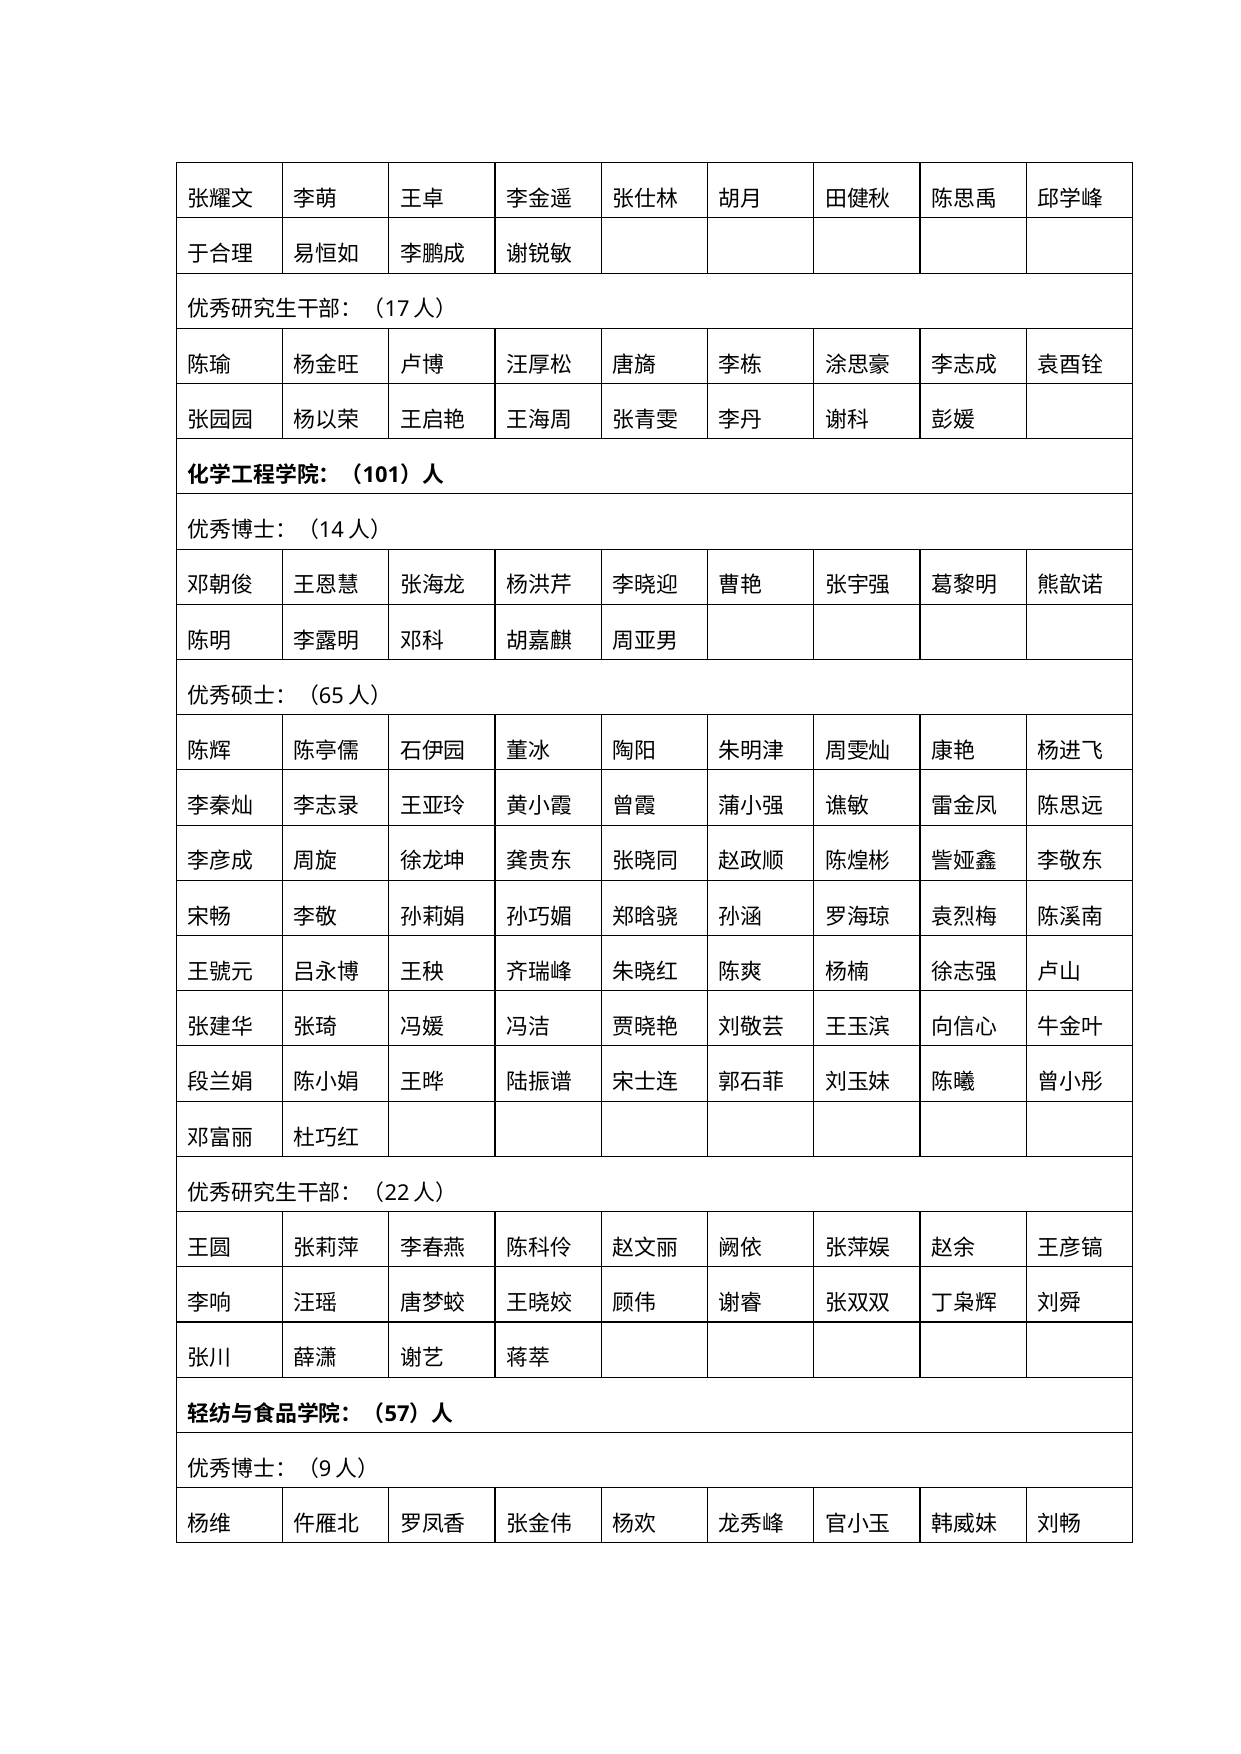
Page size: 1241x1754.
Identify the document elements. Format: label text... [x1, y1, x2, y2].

table_cell [602, 218, 707, 272]
table_cell 张川 [177, 1323, 282, 1377]
table_cell 胡月 [708, 163, 813, 217]
table_cell 易恒如 [283, 218, 388, 272]
table_cell 谯敏 [814, 770, 919, 824]
table_cell 赵文丽 [602, 1212, 707, 1266]
table_cell 杨洪芹 [496, 550, 601, 604]
table_cell 涂思豪 [814, 329, 919, 383]
table_cell 张海龙 [389, 550, 494, 604]
table_cell 李栋 [708, 329, 813, 383]
table_cell 张萍娱 [814, 1212, 919, 1266]
table_cell 郭石菲 [708, 1046, 813, 1101]
table_cell 王启艳 [389, 384, 494, 438]
table_cell 张建华 [177, 991, 282, 1045]
table_cell 王晔 [389, 1046, 494, 1101]
table_cell [921, 1102, 1026, 1156]
table_cell 陈亭儒 [283, 715, 388, 769]
table_cell 冯媛 [389, 991, 494, 1045]
table_cell [389, 1102, 494, 1156]
table_cell 赵政顺 [708, 826, 813, 880]
table_cell [814, 218, 919, 272]
table_cell 杨进飞 [1027, 715, 1132, 769]
table_cell 官小玉 [814, 1488, 919, 1542]
table_cell 杨欢 [602, 1488, 707, 1542]
table_cell 邓富丽 [177, 1102, 282, 1156]
table_cell 陈辉 [177, 715, 282, 769]
table_cell 陈明 [177, 605, 282, 659]
table_cell 葛黎明 [921, 550, 1026, 604]
table_cell 谢科 [814, 384, 919, 438]
table_cell 齐瑞峰 [496, 936, 601, 990]
table_cell 邓朝俊 [177, 550, 282, 604]
table_cell [602, 1102, 707, 1156]
table_cell 李鹏成 [389, 218, 494, 272]
table_cell 罗凤香 [389, 1488, 494, 1542]
table_cell 牛金叶 [1027, 991, 1132, 1045]
table_cell 彭媛 [921, 384, 1026, 438]
table_cell 曾小彤 [1027, 1046, 1132, 1101]
table_cell 张耀文 [177, 163, 282, 217]
table_cell 雷金凤 [921, 770, 1026, 824]
table_cell 刘舜 [1027, 1267, 1132, 1321]
table_cell 孙涵 [708, 881, 813, 935]
table_cell 李彦成 [177, 826, 282, 880]
table_cell 周亚男 [602, 605, 707, 659]
table_cell 王晓姣 [496, 1267, 601, 1321]
table_cell 胡嘉麒 [496, 605, 601, 659]
table_cell 陈煌彬 [814, 826, 919, 880]
table_cell [1027, 605, 1132, 659]
table_cell 李志录 [283, 770, 388, 824]
table_cell 孙莉娟 [389, 881, 494, 935]
table_cell 李晓迎 [602, 550, 707, 604]
table_cell 孙巧媚 [496, 881, 601, 935]
table_cell 优秀研究生干部：（17人） [177, 274, 1132, 328]
table_cell 康艳 [921, 715, 1026, 769]
table_cell 龚贵东 [496, 826, 601, 880]
table_cell 谢艺 [389, 1323, 494, 1377]
table_cell 陆振谱 [496, 1046, 601, 1101]
table_cell [708, 218, 813, 272]
table_cell 向信心 [921, 991, 1026, 1045]
table_cell 李敬东 [1027, 826, 1132, 880]
table_cell 朱明津 [708, 715, 813, 769]
table_cell 李金遥 [496, 163, 601, 217]
table_cell [1027, 1102, 1132, 1156]
table_cell 王圆 [177, 1212, 282, 1266]
table_cell 石伊园 [389, 715, 494, 769]
table_cell 宋士连 [602, 1046, 707, 1101]
table_cell 张琦 [283, 991, 388, 1045]
table_cell 李敬 [283, 881, 388, 935]
table_cell 王秧 [389, 936, 494, 990]
table_cell 张青雯 [602, 384, 707, 438]
table_cell 袁烈梅 [921, 881, 1026, 935]
table_cell 朱晓红 [602, 936, 707, 990]
table_cell 郑晗骁 [602, 881, 707, 935]
table_cell 刘畅 [1027, 1488, 1132, 1542]
table_cell 张晓同 [602, 826, 707, 880]
table_cell 王彦镐 [1027, 1212, 1132, 1266]
table_cell 张仕林 [602, 163, 707, 217]
table_cell 汪厚松 [496, 329, 601, 383]
table_cell 贾晓艳 [602, 991, 707, 1045]
table_cell 优秀硕士：（65人） [177, 660, 1132, 714]
table_cell 徐龙坤 [389, 826, 494, 880]
table_cell 轻纺与食品学院：（57）人 [177, 1378, 1132, 1432]
table_cell 段兰娟 [177, 1046, 282, 1101]
table_cell 陈思远 [1027, 770, 1132, 824]
table_cell 刘敬芸 [708, 991, 813, 1045]
table_cell 优秀研究生干部：（22人） [177, 1157, 1132, 1211]
table_cell 田健秋 [814, 163, 919, 217]
table_cell 曹艳 [708, 550, 813, 604]
table_cell 邱学峰 [1027, 163, 1132, 217]
table_cell 黄小霞 [496, 770, 601, 824]
table_cell 冯洁 [496, 991, 601, 1045]
table_cell 吕永博 [283, 936, 388, 990]
table_cell 董冰 [496, 715, 601, 769]
table_cell 唐梦蛟 [389, 1267, 494, 1321]
table_cell 化学工程学院：（101）人 [177, 439, 1132, 493]
table_cell 李志成 [921, 329, 1026, 383]
table_cell 谢锐敏 [496, 218, 601, 272]
table_cell 张双双 [814, 1267, 919, 1321]
table_cell 薛潇 [283, 1323, 388, 1377]
table_cell 王卓 [389, 163, 494, 217]
table_cell 李萌 [283, 163, 388, 217]
table_cell 陶阳 [602, 715, 707, 769]
table_cell [496, 1102, 601, 1156]
table_cell 熊歆诺 [1027, 550, 1132, 604]
table_cell 杨维 [177, 1488, 282, 1542]
table_cell 蒋萃 [496, 1323, 601, 1377]
table_cell 韩威妹 [921, 1488, 1026, 1542]
table_cell 卢山 [1027, 936, 1132, 990]
table_cell 赵余 [921, 1212, 1026, 1266]
table_cell [814, 605, 919, 659]
table_cell 周旋 [283, 826, 388, 880]
table_cell 优秀博士：（14人） [177, 494, 1132, 548]
table_cell 阙依 [708, 1212, 813, 1266]
table_cell [1027, 1323, 1132, 1377]
table_cell [814, 1323, 919, 1377]
table_cell 王海周 [496, 384, 601, 438]
table_cell 邓科 [389, 605, 494, 659]
table_cell 杜巧红 [283, 1102, 388, 1156]
table_cell [602, 1323, 707, 1377]
table_cell 徐志强 [921, 936, 1026, 990]
table_cell 陈瑜 [177, 329, 282, 383]
table_cell 訾娅鑫 [921, 826, 1026, 880]
table_cell [708, 1323, 813, 1377]
table_cell [921, 605, 1026, 659]
table_cell 陈科伶 [496, 1212, 601, 1266]
table_cell 唐旖 [602, 329, 707, 383]
table_cell 王亚玲 [389, 770, 494, 824]
table_cell 杨楠 [814, 936, 919, 990]
table_cell 李露明 [283, 605, 388, 659]
table_cell 张宇强 [814, 550, 919, 604]
table_cell 王玉滨 [814, 991, 919, 1045]
table_cell 罗海琼 [814, 881, 919, 935]
table_cell 刘玉妹 [814, 1046, 919, 1101]
table_cell 张金伟 [496, 1488, 601, 1542]
table_cell 张莉萍 [283, 1212, 388, 1266]
table_cell 陈爽 [708, 936, 813, 990]
table_cell 李响 [177, 1267, 282, 1321]
table_cell [921, 1323, 1026, 1377]
table_cell 陈小娟 [283, 1046, 388, 1101]
table_cell [708, 1102, 813, 1156]
table_cell [708, 605, 813, 659]
table_cell 杨以荣 [283, 384, 388, 438]
table_cell [1027, 218, 1132, 272]
table_cell 王恩慧 [283, 550, 388, 604]
table_cell 卢博 [389, 329, 494, 383]
table_cell 陈溪南 [1027, 881, 1132, 935]
table_cell 李丹 [708, 384, 813, 438]
table_cell [921, 218, 1026, 272]
table_cell 龙秀峰 [708, 1488, 813, 1542]
table_cell 陈曦 [921, 1046, 1026, 1101]
table_cell [814, 1102, 919, 1156]
table_cell 李秦灿 [177, 770, 282, 824]
table_cell 仵雁北 [283, 1488, 388, 1542]
table_cell 丁枭辉 [921, 1267, 1026, 1321]
table_cell 蒲小强 [708, 770, 813, 824]
table_cell 袁酉铨 [1027, 329, 1132, 383]
table_cell 汪瑶 [283, 1267, 388, 1321]
table_cell 优秀博士：（9人） [177, 1433, 1132, 1487]
table_cell 张园园 [177, 384, 282, 438]
table_cell 顾伟 [602, 1267, 707, 1321]
table_cell 王號元 [177, 936, 282, 990]
table_cell 曾霞 [602, 770, 707, 824]
table_cell 宋畅 [177, 881, 282, 935]
table_cell [1027, 384, 1132, 438]
table_cell 谢睿 [708, 1267, 813, 1321]
table_cell 周雯灿 [814, 715, 919, 769]
table_cell 李春燕 [389, 1212, 494, 1266]
table_cell 杨金旺 [283, 329, 388, 383]
table_cell 陈思禹 [921, 163, 1026, 217]
table_cell 于合理 [177, 218, 282, 272]
